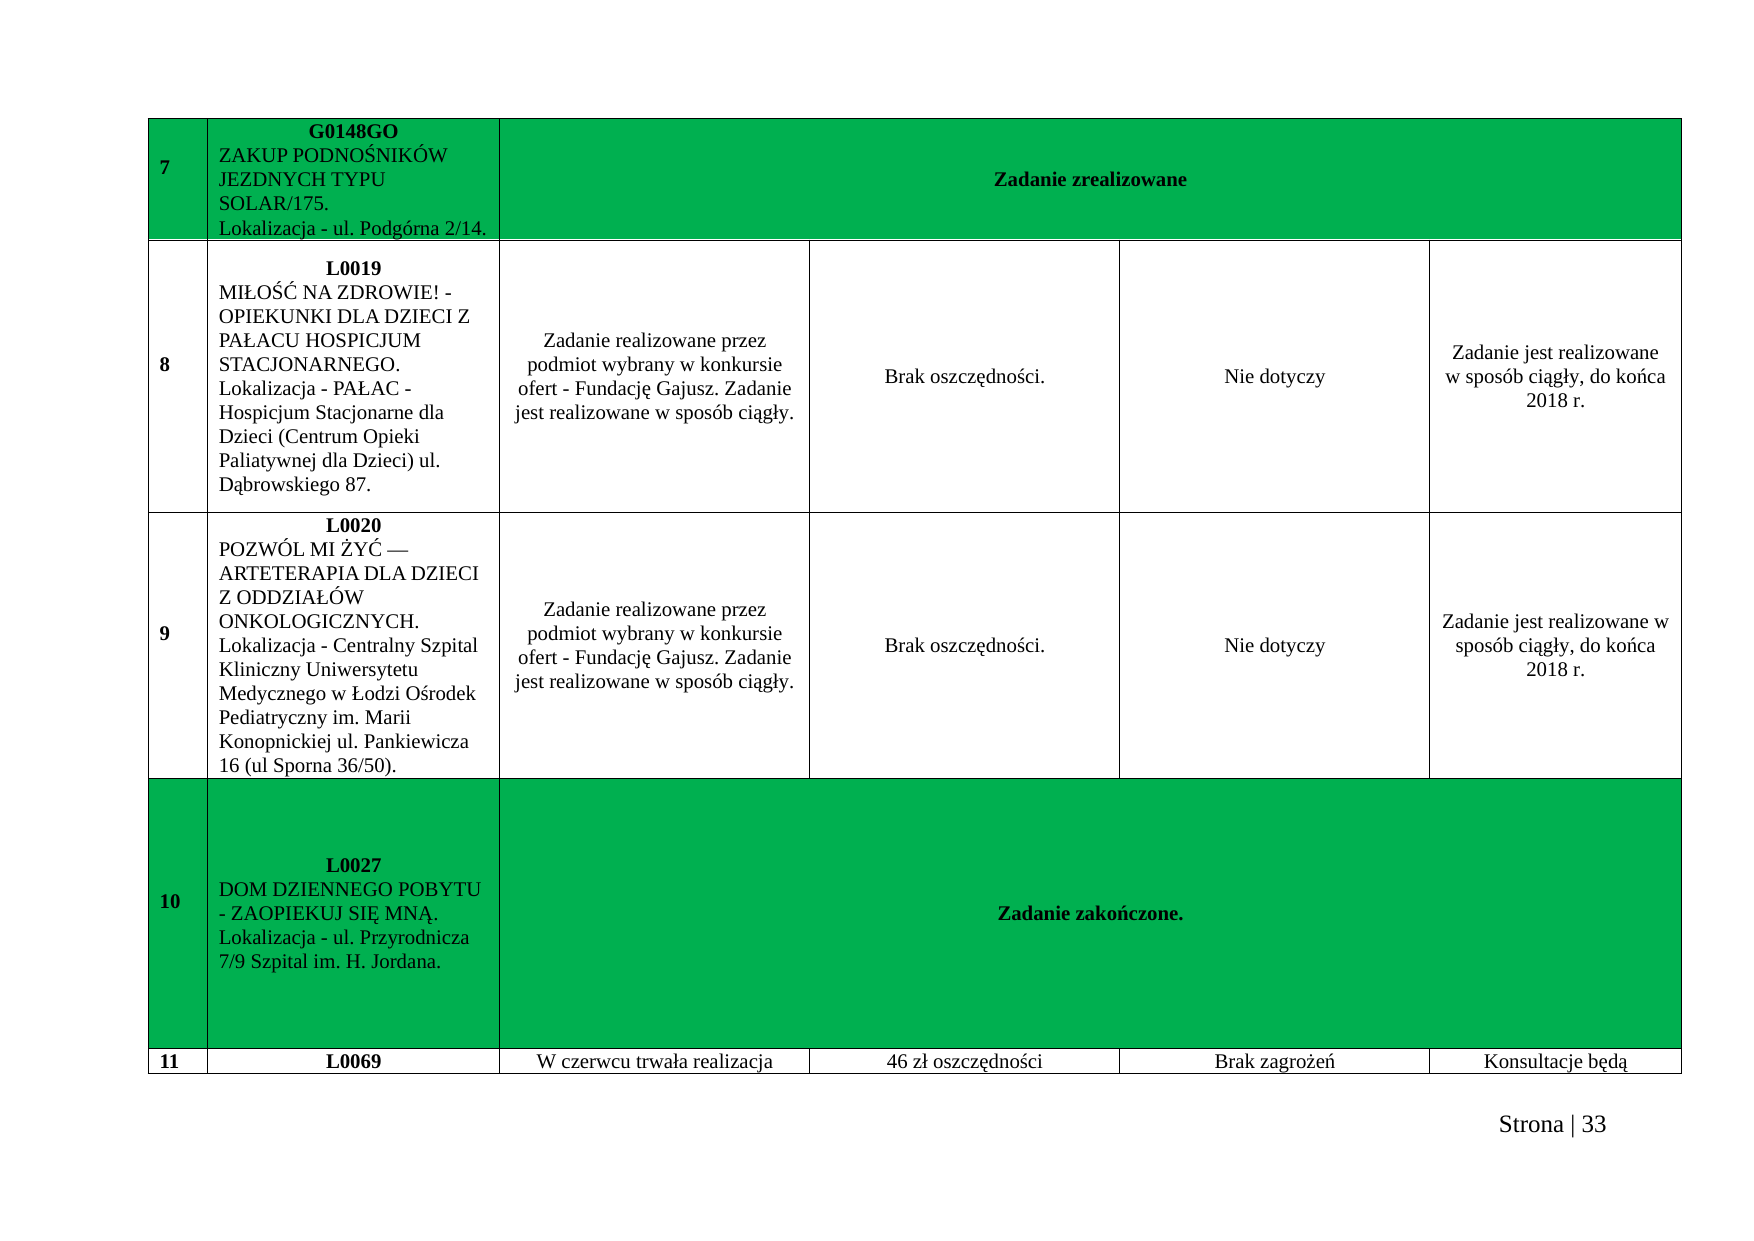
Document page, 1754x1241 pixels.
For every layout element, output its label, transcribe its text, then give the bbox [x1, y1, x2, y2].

table_cell L0020 POZWÓL MI ŻYĆ — ARTETERAPIA DLA DZIECI Z ODDZIAŁÓW ONKOLOGICZNYCH. Lokalizacja - Centralny Szpital Kliniczny Uniwersytetu Medycznego w Łodzi Ośrodek Pediatryczny im. Marii Konopnickiej ul. Pankiewicza 16 (ul Sporna 36/50). [208, 513, 499, 777]
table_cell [1430, 1049, 1681, 1073]
table_cell Nie dotyczy [1120, 241, 1429, 512]
table_cell Zadanie zakończone. [500, 779, 1681, 1048]
table_cell Zadanie jest realizowane w sposób ciągły, do końca 2018 r. [1430, 241, 1681, 512]
table_cell L0019 MIŁOŚĆ NA ZDROWIE! - OPIEKUNKI DLA DZIECI Z PAŁACU HOSPICJUM STACJONARNEGO. Lokalizacja - PAŁAC - Hospicjum Stacjonarne dla Dzieci (Centrum Opieki Paliatywnej dla Dzieci) ul. Dąbrowskiego 87. [208, 241, 499, 512]
table_cell Brak oszczędności. [810, 241, 1119, 512]
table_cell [208, 1049, 499, 1073]
table_cell Zadanie jest realizowane w sposób ciągły, do końca 2018 r. [1430, 513, 1681, 777]
table_cell Brak zagrożeń [1120, 1049, 1429, 1073]
table_cell [149, 513, 207, 777]
table_cell 46 zł oszczędności [810, 1049, 1119, 1073]
table_cell G0148GO ZAKUP PODNOŚNIKÓW JEZDNYCH TYPU SOLAR/175. Lokalizacja - ul. Podgórna 2/14. [208, 119, 499, 239]
table_cell [149, 1049, 207, 1073]
table_cell [149, 119, 207, 239]
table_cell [500, 1049, 809, 1073]
table_cell Zadanie realizowane przez podmiot wybrany w konkursie ofert - Fundację Gajusz. Zadanie jest realizowane w sposób ciągły. [500, 241, 809, 512]
table_cell [149, 241, 207, 512]
table_cell L0027 DOM DZIENNEGO POBYTU - ZAOPIEKUJ SIĘ MNĄ. Lokalizacja - ul. Przyrodnicza 7/9 Szpital im. H. Jordana. [208, 779, 499, 1048]
table_cell Zadanie zrealizowane [500, 119, 1681, 239]
table_cell Zadanie realizowane przez podmiot wybrany w konkursie ofert - Fundację Gajusz. Zadanie jest realizowane w sposób ciągły. [500, 513, 809, 777]
table_cell [149, 779, 207, 1048]
table_cell Nie dotyczy [1120, 513, 1429, 777]
table_cell Brak oszczędności. [810, 513, 1119, 777]
